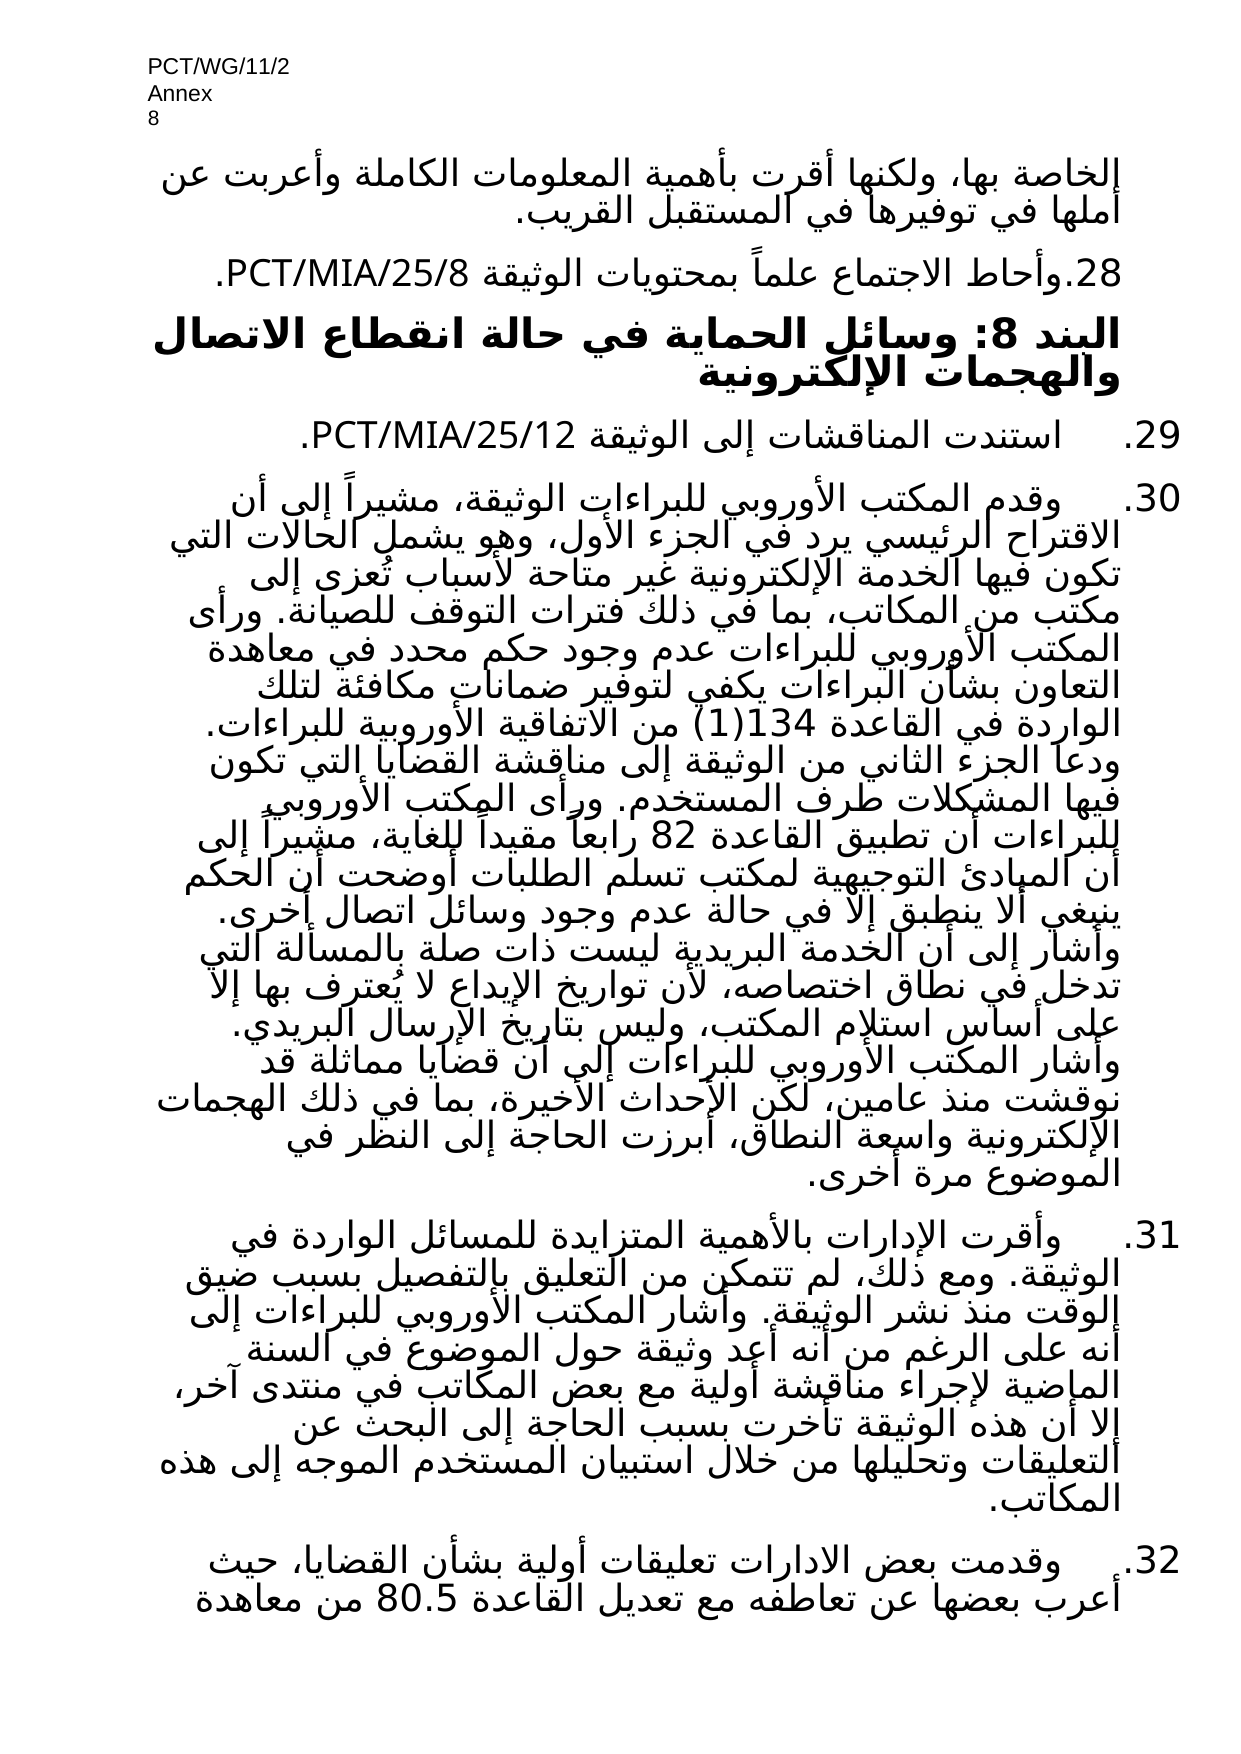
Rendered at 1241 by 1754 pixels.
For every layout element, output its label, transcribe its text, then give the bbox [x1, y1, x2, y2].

list وأحاط الاجتماع علماً بمحتويات الوثيقة PCT/MIA/25/8. [148, 256, 1063, 294]
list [148, 1544, 1122, 1619]
list استندت المناقشات إلى الوثيقة PCT/MIA/25/12. [658, 419, 1122, 456]
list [148, 156, 1122, 231]
list وأقرت الإدارات بالأهمية المتزايدة للمسائل الواردة في الوثيقة. ومع ذلك، لم تتمكن من التعليق بالتفصيل بسبب ضيق الوقت منذ نشر الوثيقة. وأشار المكتب الأوروبي للبراءات إلى أنه على الرغم من أنه أعد وثيقة حول الموضوع في السنة الماضية لإجراء مناقشة أولية مع بعض المكاتب في منتدى آخر، إلا أن هذه الوثيقة تأخرت بسبب الحاجة إلى البحث عن التعليقات وتحليلها من خلال استبيان المستخدم الموجه إلى هذه المكاتب. [148, 1219, 1122, 1519]
list استندت المناقشات إلى الوثيقة PCT/MIA/25/12. [148, 419, 673, 456]
list البند 8: وسائل الحماية في حالة انقطاع الاتصال والهجمات الإلكترونية [148, 319, 1122, 394]
list وقدم المكتب الأوروبي للبراءات الوثيقة، مشيراً إلى أن الاقتراح الرئيسي يرد في الجزء الأول، وهو يشمل الحالات التي تكون فيها الخدمة الإلكترونية غير متاحة لأسباب تُعزى إلى مكتب من المكاتب، بما في ذلك فترات التوقف للصيانة. ورأى المكتب الأوروبي للبراءات عدم وجود حكم محدد في معاهدة التعاون بشأن البراءات يكفي لتوفير ضمانات مكافئة لتلك الواردة في القاعدة 134(1) من الاتفاقية الأوروبية للبراءات. ودعا الجزء الثاني من الوثيقة إلى مناقشة القضايا التي تكون فيها المشكلات طرف المستخدم. ورأى المكتب الأوروبي للبراءات أن تطبيق القاعدة 82 رابعاً مقيداً للغاية، مشيراً إلى أن المبادئ التوجيهية لمكتب تسلم الطلبات أوضحت أن الحكم ينبغي ألا ينطبق إلا في حالة عدم وجود وسائل اتصال أخرى. وأشار إلى أن الخدمة البريدية ليست ذات صلة بالمسألة التي تدخل في نطاق اختصاصه، لأن تواريخ الإيداع لا يُعترف بها إلا على أساس استلام المكتب، وليس بتاريخ الإرسال البريدي. وأشار المكتب الأوروبي للبراءات إلى أن قضايا مماثلة قد نوقشت منذ عامين، لكن الأحداث الأخيرة، بما في ذلك الهجمات الإلكترونية واسعة النطاق، أبرزت الحاجة إلى النظر في الموضوع مرة أخرى. [148, 481, 1122, 1194]
